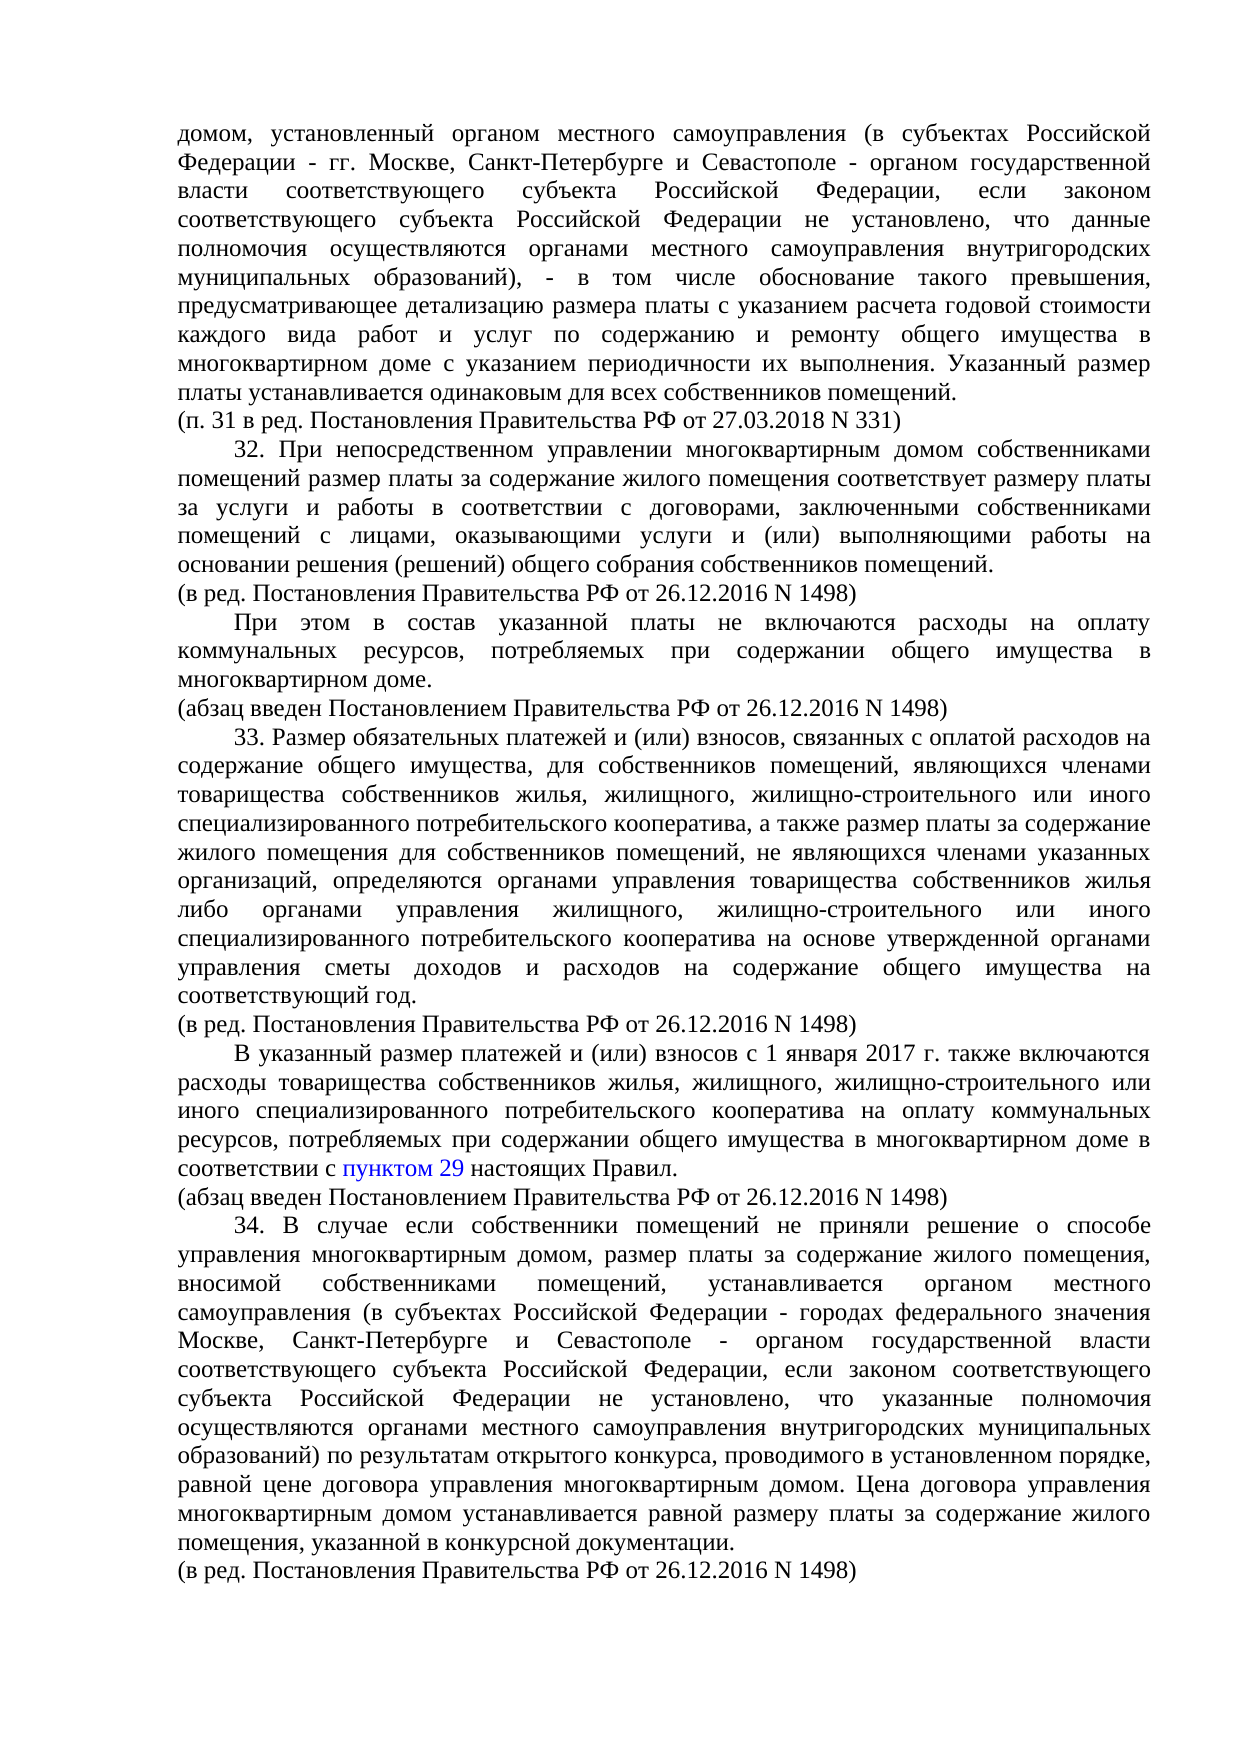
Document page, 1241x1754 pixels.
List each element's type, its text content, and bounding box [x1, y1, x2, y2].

text 33. Размер обязательных платежей и (или) взносов, связанных с оплатой расходов на содержание общего имущества, для собственников помещений, являющихся членами товарищества собственников жилья, жилищного, жилищно-строительного или иного специализированного потребительского кооператива, а также размер платы за содержание жилого помещения для собственников помещений, не являющихся членами указанных организаций, определяются органами управления товарищества собственников жилья либо органами управления жилищного, жилищно-строительного или иного специализированного потребительского кооператива на основе утвержденной органами управления сметы доходов и расходов на содержание общего имущества на соответствующий год. [177, 722, 1152, 1009]
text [177, 118, 1152, 406]
text (в ред. Постановления Правительства РФ от 26.12.2016 N 1498) [177, 1009, 1152, 1038]
text В указанный размер платежей и (или) взносов с 1 января 2017 г. также включаются расходы товарищества собственников жилья, жилищного, жилищно-строительного или иного специализированного потребительского кооператива на оплату коммунальных ресурсов, потребляемых при содержании общего имущества в многоквартирном доме в соответствии с пунктом 29 настоящих Правил. [177, 1038, 1152, 1182]
text При этом в состав указанной платы не включаются расходы на оплату коммунальных ресурсов, потребляемых при содержании общего имущества в многоквартирном доме. [177, 607, 1152, 693]
text (п. 31 в ред. Постановления Правительства РФ от 27.03.2018 N 331) [177, 406, 1152, 434]
text (в ред. Постановления Правительства РФ от 26.12.2016 N 1498) [177, 1556, 1152, 1584]
text 32. При непосредственном управлении многоквартирным домом собственниками помещений размер платы за содержание жилого помещения соответствует размеру платы за услуги и работы в соответствии с договорами, заключенными собственниками помещений с лицами, оказывающими услуги и (или) выполняющими работы на основании решения (решений) общего собрания собственников помещений. [177, 434, 1152, 578]
text 34. В случае если собственники помещений не приняли решение о способе управления многоквартирным домом, размер платы за содержание жилого помещения, вносимой собственниками помещений, устанавливается органом местного самоуправления (в субъектах Российской Федерации - городах федерального значения Москве, Санкт-Петербурге и Севастополе - органом государственной власти соответствующего субъекта Российской Федерации, если законом соответствующего субъекта Российской Федерации не установлено, что указанные полномочия осуществляются органами местного самоуправления внутригородских муниципальных образований) по результатам открытого конкурса, проводимого в установленном порядке, равной цене договора управления многоквартирным домом. Цена договора управления многоквартирным домом устанавливается равной размеру платы за содержание жилого помещения, указанной в конкурсной документации. [177, 1211, 1152, 1556]
text (абзац введен Постановлением Правительства РФ от 26.12.2016 N 1498) [177, 693, 1152, 722]
text (в ред. Постановления Правительства РФ от 26.12.2016 N 1498) [177, 578, 1152, 607]
text (абзац введен Постановлением Правительства РФ от 26.12.2016 N 1498) [177, 1182, 1152, 1211]
